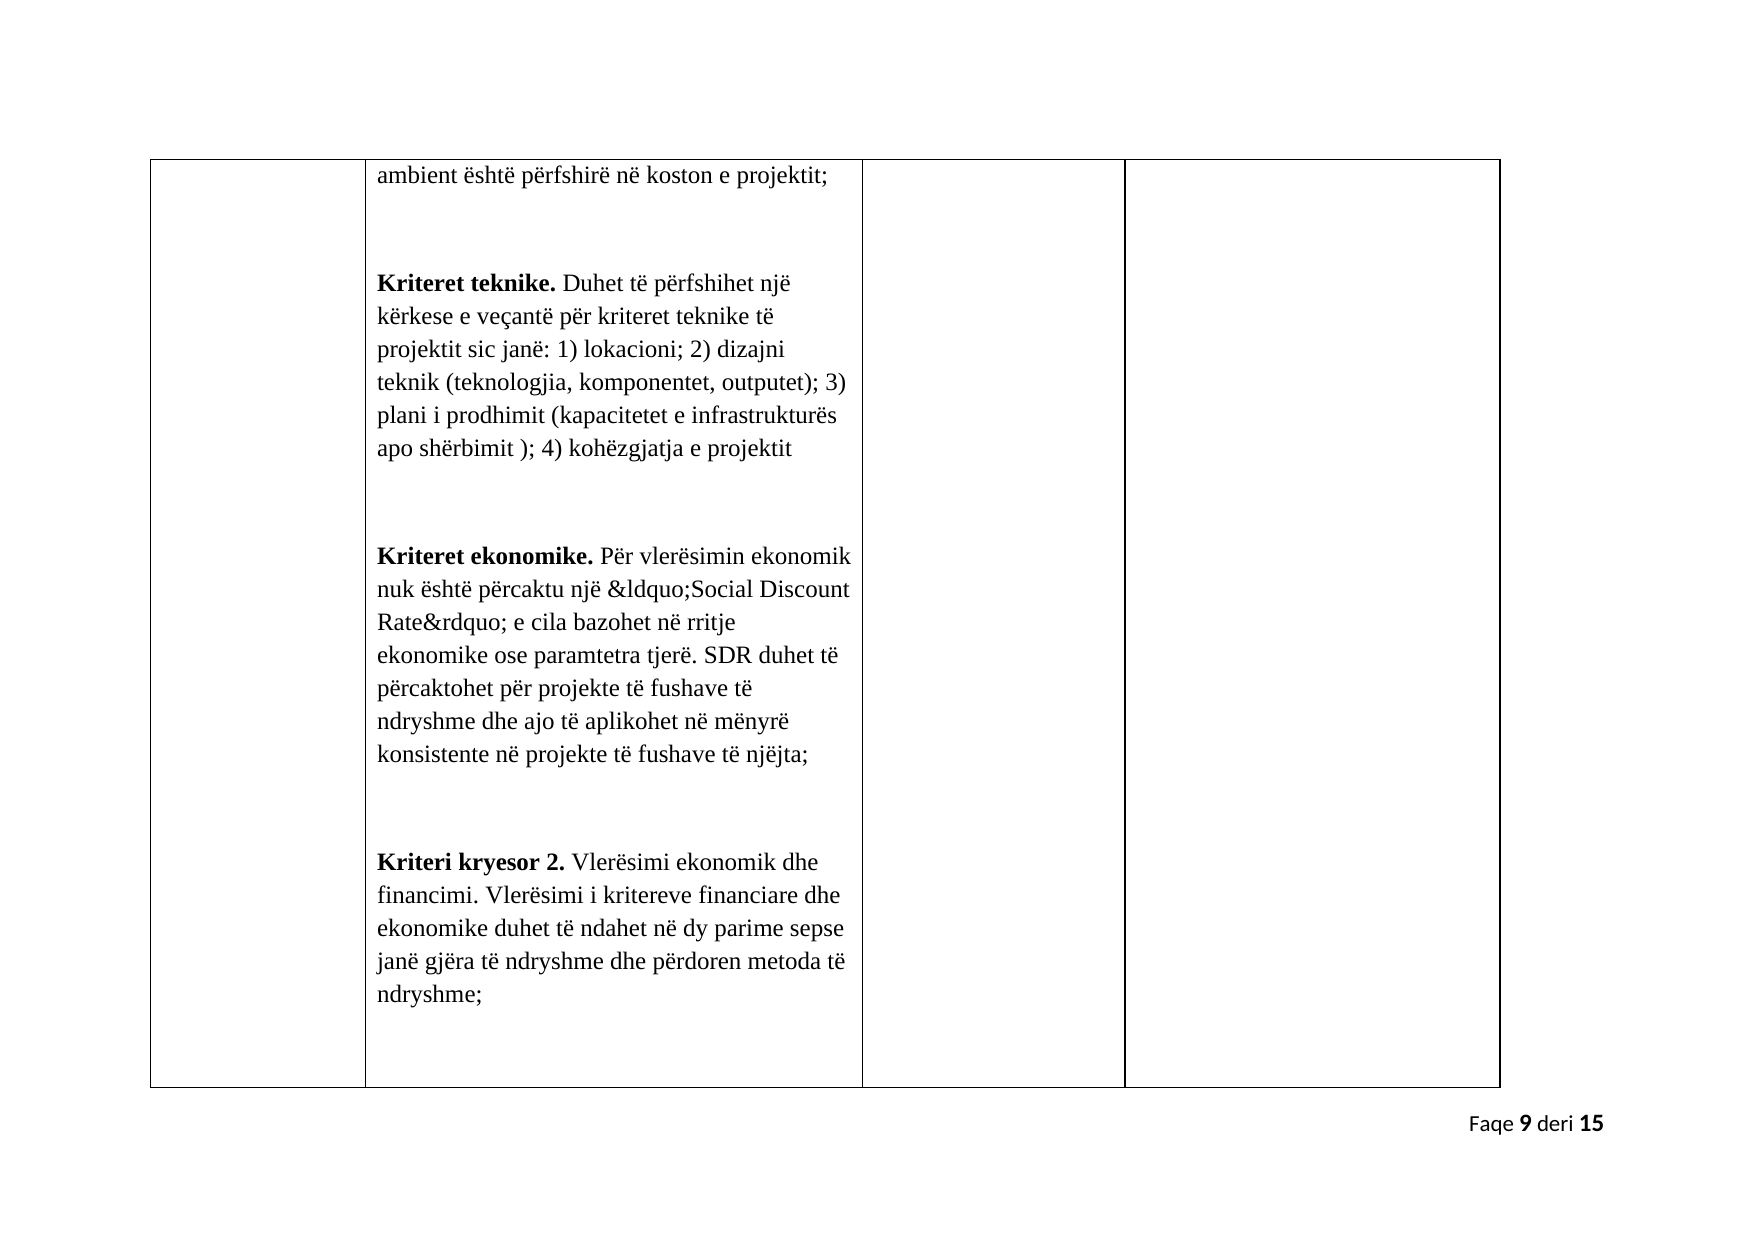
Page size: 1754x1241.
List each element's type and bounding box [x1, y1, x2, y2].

table_cell [1126, 160, 1499, 1087]
table_cell [366, 160, 862, 1087]
table_cell [863, 160, 1124, 1087]
table_cell [151, 160, 365, 1087]
